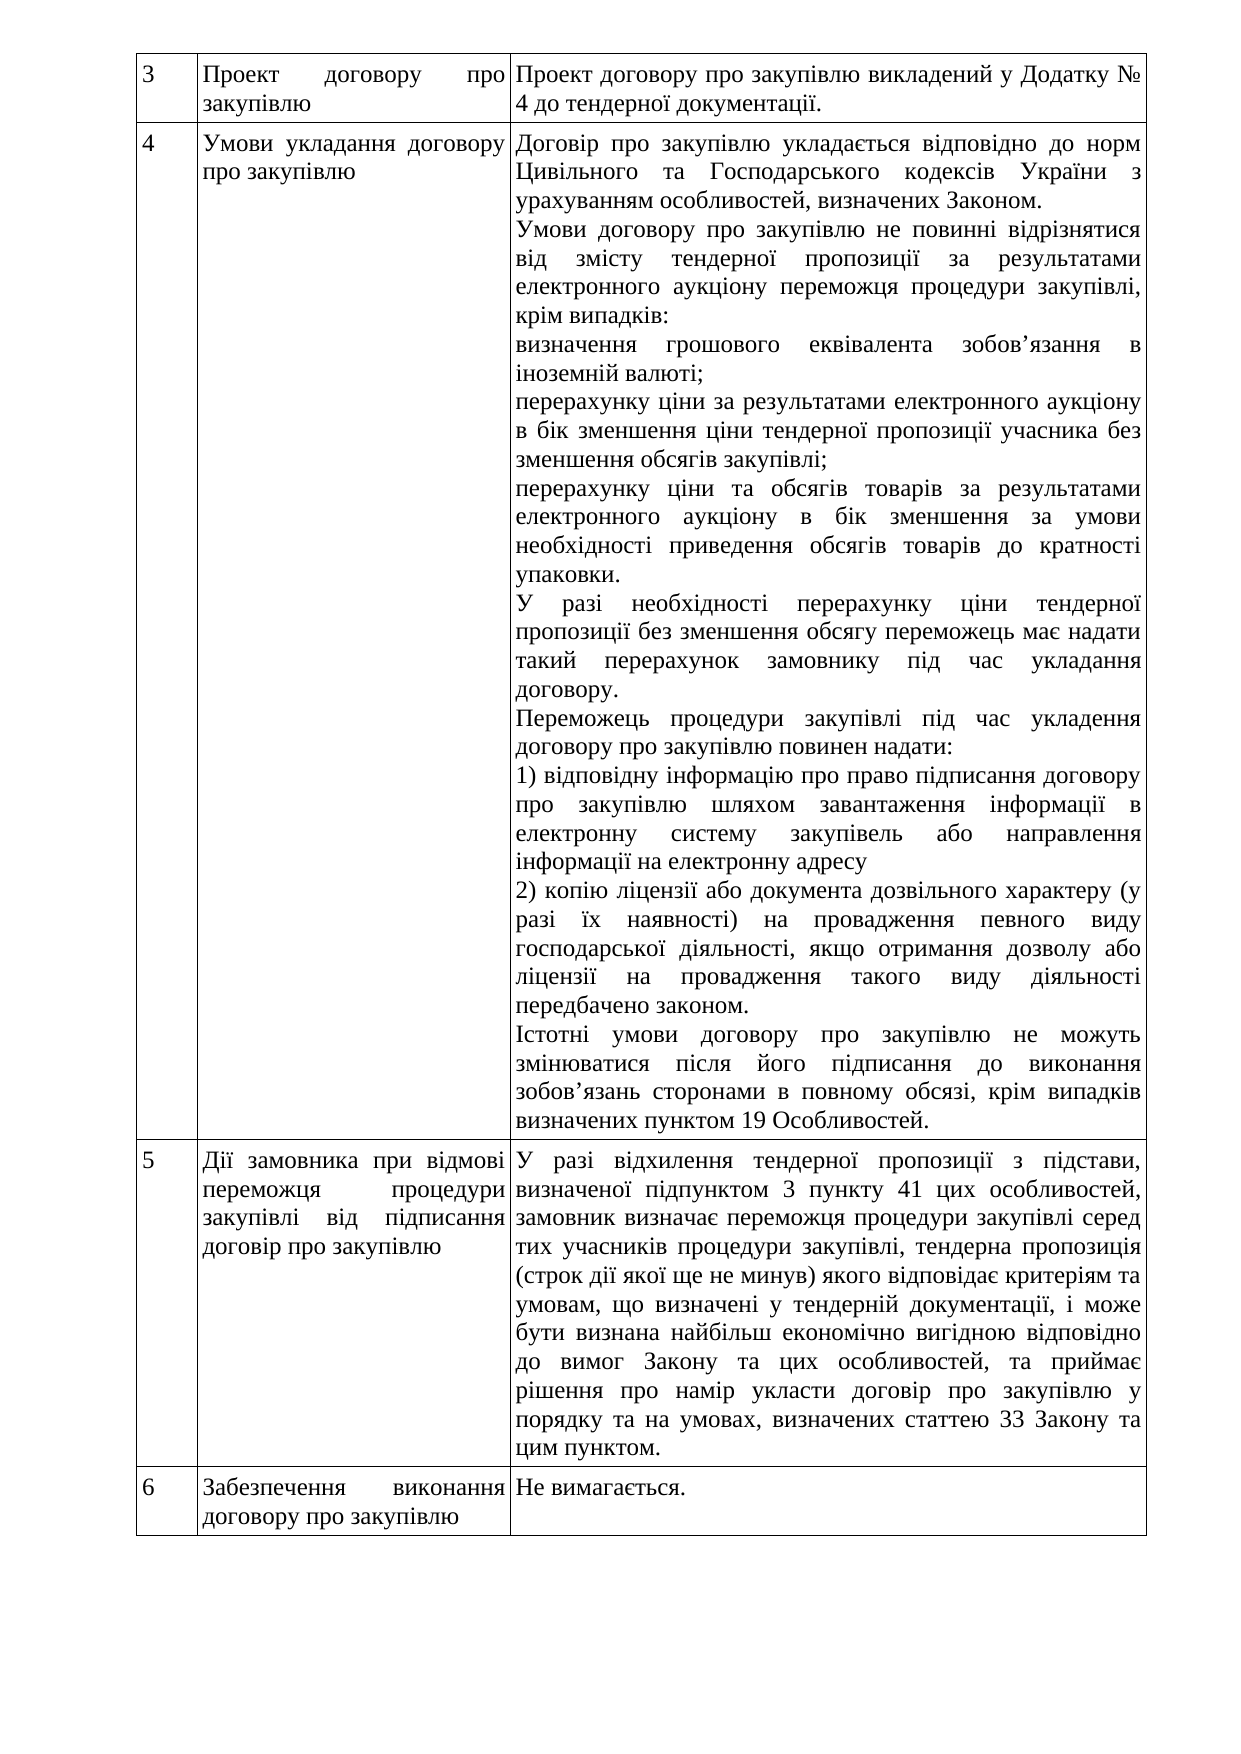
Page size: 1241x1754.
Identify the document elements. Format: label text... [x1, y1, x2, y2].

table_cell Договір про закупівлю укладається відповідно до норм Цивільного та Господарського кодексів України з урахуванням особливостей, визначених Законом. Умови договору про закупівлю не повинні відрізнятися від змісту тендерної пропозиції за результатами електронного аукціону переможця процедури закупівлі, крім випадків: визначення грошового еквівалента зобов’язання в іноземній валюті; перерахунку ціни за результатами електронного аукціону в бік зменшення ціни тендерної пропозиції учасника без зменшення обсягів закупівлі; перерахунку ціни та обсягів товарів за результатами електронного аукціону в бік зменшення за умови необхідності приведення обсягів товарів до кратності упаковки. У разі необхідності перерахунку ціни тендерної пропозиції без зменшення обсягу переможець має надати такий перерахунок замовнику під час укладання договору. Переможець процедури закупівлі під час укладення договору про закупівлю повинен надати: 1) відповідну інформацію про право підписання договору про закупівлю шляхом завантаження інформації в електронну систему закупівель або направлення інформації на електронну адресу 2) копію ліцензії або документа дозвільного характеру (у разі їх наявності) на провадження певного виду господарської діяльності, якщо отримання дозволу або ліцензії на провадження такого виду діяльності передбачено законом. Істотні умови договору про закупівлю не можуть змінюватися після його підписання до виконання зобов’язань сторонами в повному обсязі, крім випадків визначених пунктом 19 Особливостей. [511, 123, 1146, 1139]
table_cell Дії замовника при відмові переможця процедури закупівлі від підписання договір про закупівлю [198, 1140, 510, 1466]
table_cell 5 [137, 1140, 197, 1466]
table_cell Умови укладання договору про закупівлю [198, 123, 510, 1139]
table_cell Забезпечення виконання договору про закупівлю [198, 1467, 510, 1535]
table_cell 6 [137, 1467, 197, 1535]
table_cell Проект договору про закупівлю [198, 54, 510, 122]
table_cell Проект договору про закупівлю викладений у Додатку № 4 до тендерної документації. [511, 54, 1146, 122]
table_cell У разі відхилення тендерної пропозиції з підстави, визначеної підпунктом 3 пункту 41 цих особливостей, замовник визначає переможця процедури закупівлі серед тих учасників процедури закупівлі, тендерна пропозиція (строк дії якої ще не минув) якого відповідає критеріям та умовам, що визначені у тендерній документації, і може бути визнана найбільш економічно вигідною відповідно до вимог Закону та цих особливостей, та приймає рішення про намір укласти договір про закупівлю у порядку та на умовах, визначених статтею 33 Закону та цим пунктом. [511, 1140, 1146, 1466]
table_cell Не вимагається. [511, 1467, 1146, 1535]
table_cell 3 [137, 54, 197, 122]
table_cell 4 [137, 123, 197, 1139]
